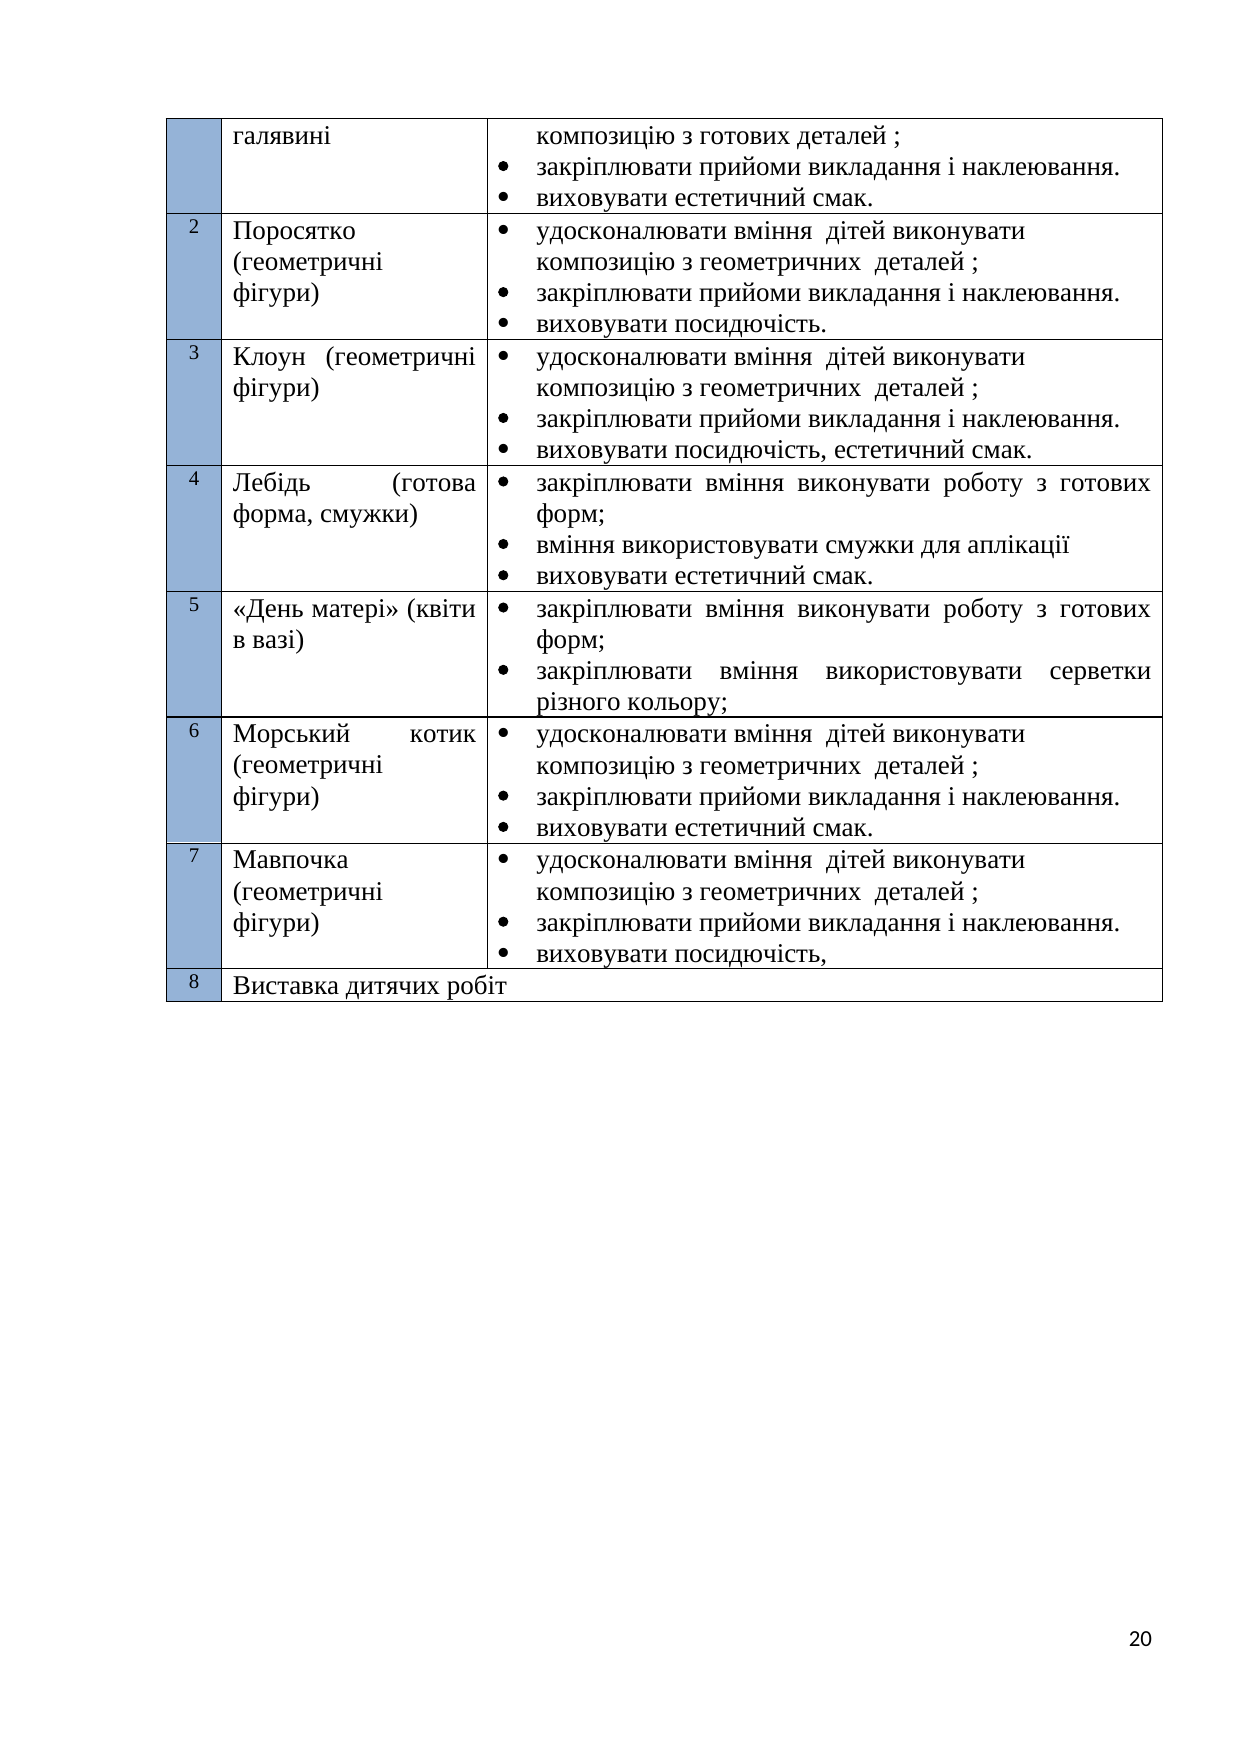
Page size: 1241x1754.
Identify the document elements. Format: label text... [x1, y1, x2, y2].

table_cell удосконалювати вміння дітей виконувати композицію з геометричних деталей ; закріплювати прийоми викладання і наклеювання. виховувати естетичний смак. [488, 718, 1162, 842]
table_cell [222, 119, 487, 213]
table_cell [488, 119, 1162, 213]
table_cell 4 [167, 466, 221, 591]
table_cell 3 [167, 340, 221, 465]
table_cell закріплювати вміння виконувати роботу з готових форм; закріплювати вміння використовувати серветки різного кольору; [488, 592, 1162, 716]
table_cell удосконалювати вміння дітей виконувати композицію з геометричних деталей ; закріплювати прийоми викладання і наклеювання. виховувати посидючість, [488, 844, 1162, 968]
table_cell Мавпочка (геометричні фігури) [222, 844, 487, 968]
table_cell 5 [167, 592, 221, 716]
table_cell закріплювати вміння виконувати роботу з готових форм; вміння використовувати смужки для аплікації виховувати естетичний смак. [488, 466, 1162, 591]
table_cell 1 [167, 119, 221, 213]
table_cell Морський котик (геометричні фігури) [222, 718, 487, 842]
table_cell удосконалювати вміння дітей виконувати композицію з геометричних деталей ; закріплювати прийоми викладання і наклеювання. виховувати посидючість, естетичний смак. [488, 340, 1162, 465]
table_cell 2 [167, 214, 221, 339]
table_cell «День матері» (квіти в вазі) [222, 592, 487, 716]
table_cell Виставка дитячих робіт [222, 969, 1162, 1001]
table_cell Лебідь (готова форма, смужки) [222, 466, 487, 591]
table_cell 8 [167, 969, 221, 1001]
table_cell 6 [167, 718, 221, 842]
table_cell Поросятко (геометричні фігури) [222, 214, 487, 339]
table_cell Клоун (геометричні фігури) [222, 340, 487, 465]
table_cell удосконалювати вміння дітей виконувати композицію з геометричних деталей ; закріплювати прийоми викладання і наклеювання. виховувати посидючість. [488, 214, 1162, 339]
table_cell 7 [167, 844, 221, 968]
